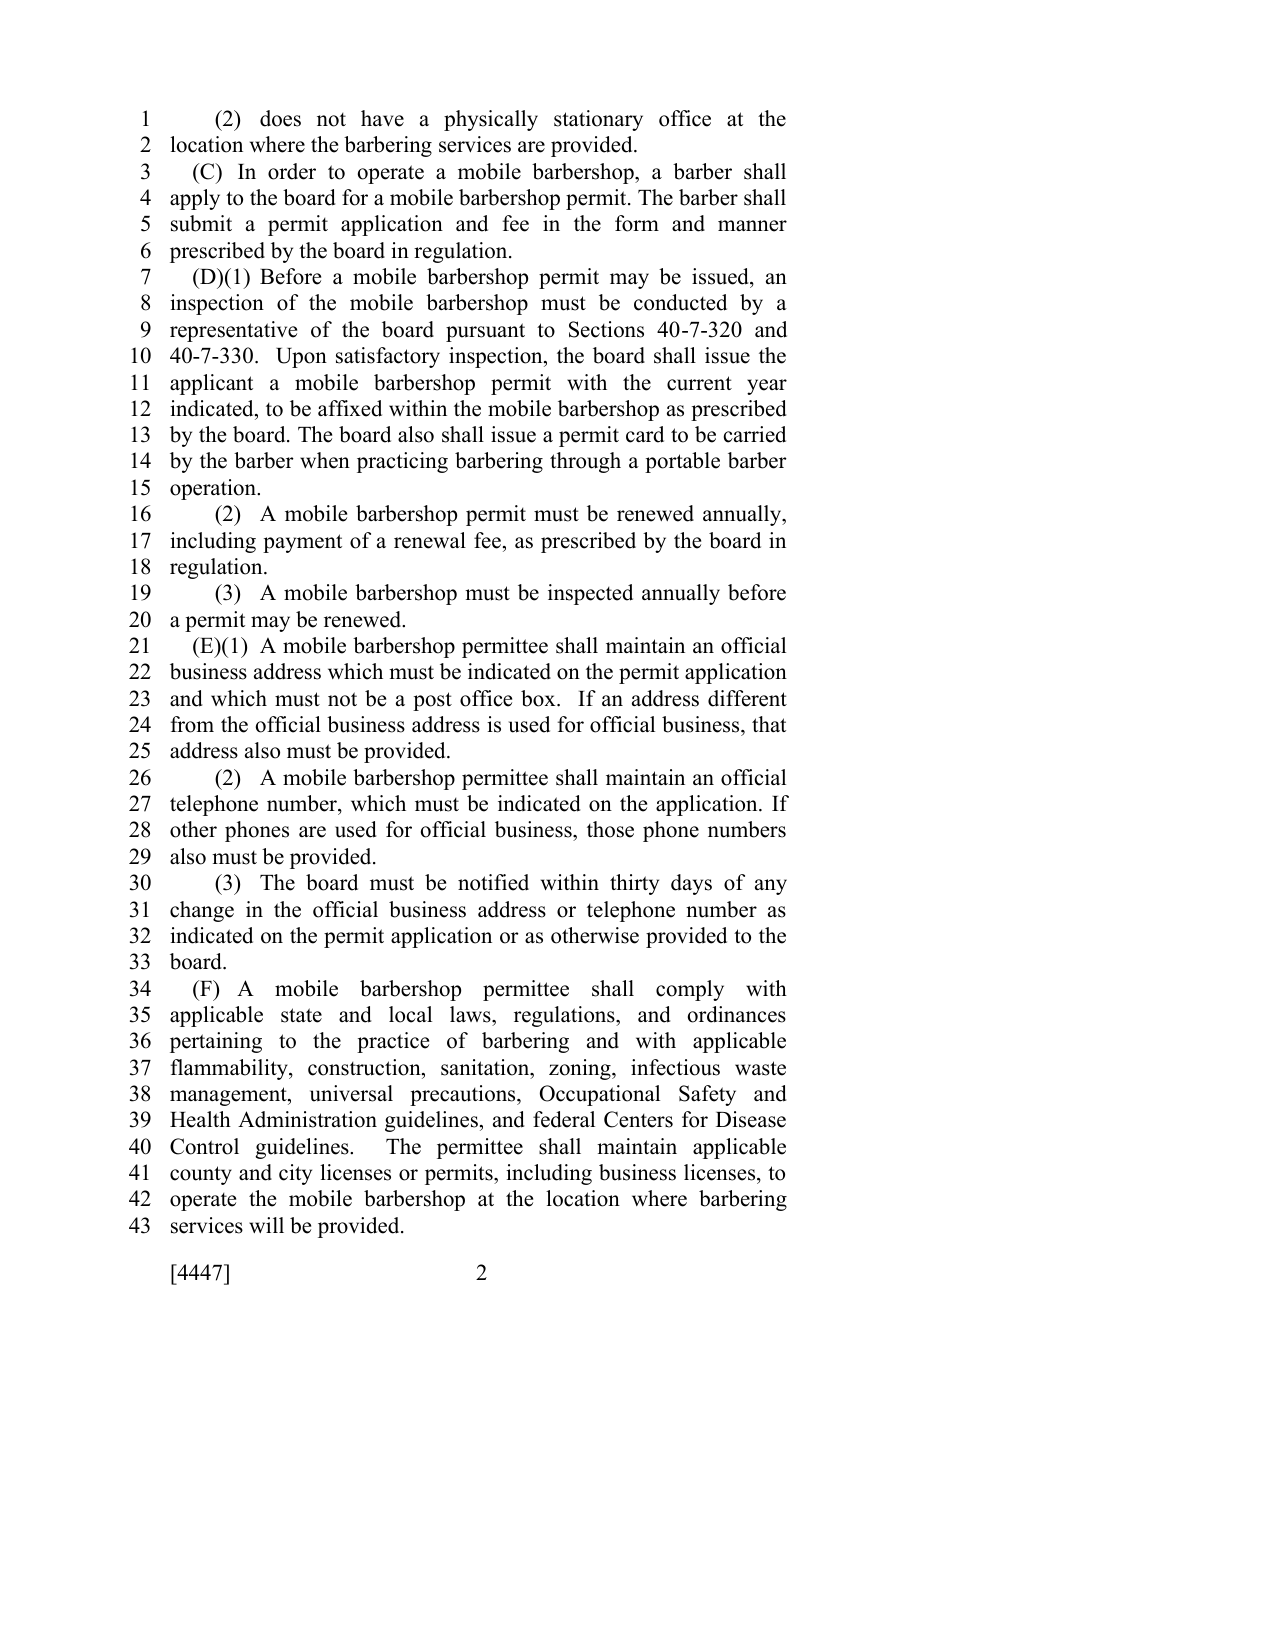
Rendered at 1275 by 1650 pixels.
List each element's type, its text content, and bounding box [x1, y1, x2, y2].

text (D)(1) Before a mobile barbershop permit may be issued, an inspection of the mobile barbershop must be conducted by a representative of the board pursuant to Sections 40-7-320 and 40-7-330. Upon satisfactory inspection, the board shall issue the applicant a mobile barbershop permit with the current year indicated, to be affixed within the mobile barbershop as prescribed by the board. The board also shall issue a permit card to be carried by the barber when practicing barbering through a portable barber operation. [169, 263, 787, 500]
text (2) A mobile barbershop permittee shall maintain an official telephone number, which must be indicated on the application. If other phones are used for official business, those phone numbers also must be provided. [169, 764, 787, 869]
text (2) does not have a physically stationary office at the location where the barbering services are provided. [169, 105, 787, 158]
text (3) The board must be notified within thirty days of any change in the official business address or telephone number as indicated on the permit application or as otherwise provided to the board. [169, 869, 787, 975]
text (3) A mobile barbershop must be inspected annually before a permit may be renewed. [169, 579, 787, 632]
text (E)(1) A mobile barbershop permittee shall maintain an official business address which must be indicated on the permit application and which must not be a post office box. If an address different from the official business address is used for official business, that address also must be provided. [169, 632, 787, 764]
text (C) In order to operate a mobile barbershop, a barber shall apply to the board for a mobile barbershop permit. The barber shall submit a permit application and fee in the form and manner prescribed by the board in regulation. [169, 158, 787, 263]
text (2) A mobile barbershop permit must be renewed annually, including payment of a renewal fee, as prescribed by the board in regulation. [169, 500, 787, 579]
text (F) A mobile barbershop permittee shall comply with applicable state and local laws, regulations, and ordinances pertaining to the practice of barbering and with applicable flammability, construction, sanitation, zoning, infectious waste management, universal precautions, Occupational Safety and Health Administration guidelines, and federal Centers for Disease Control guidelines. The permittee shall maintain applicable county and city licenses or permits, including business licenses, to operate the mobile barbershop at the location where barbering services will be provided. [169, 975, 787, 1238]
